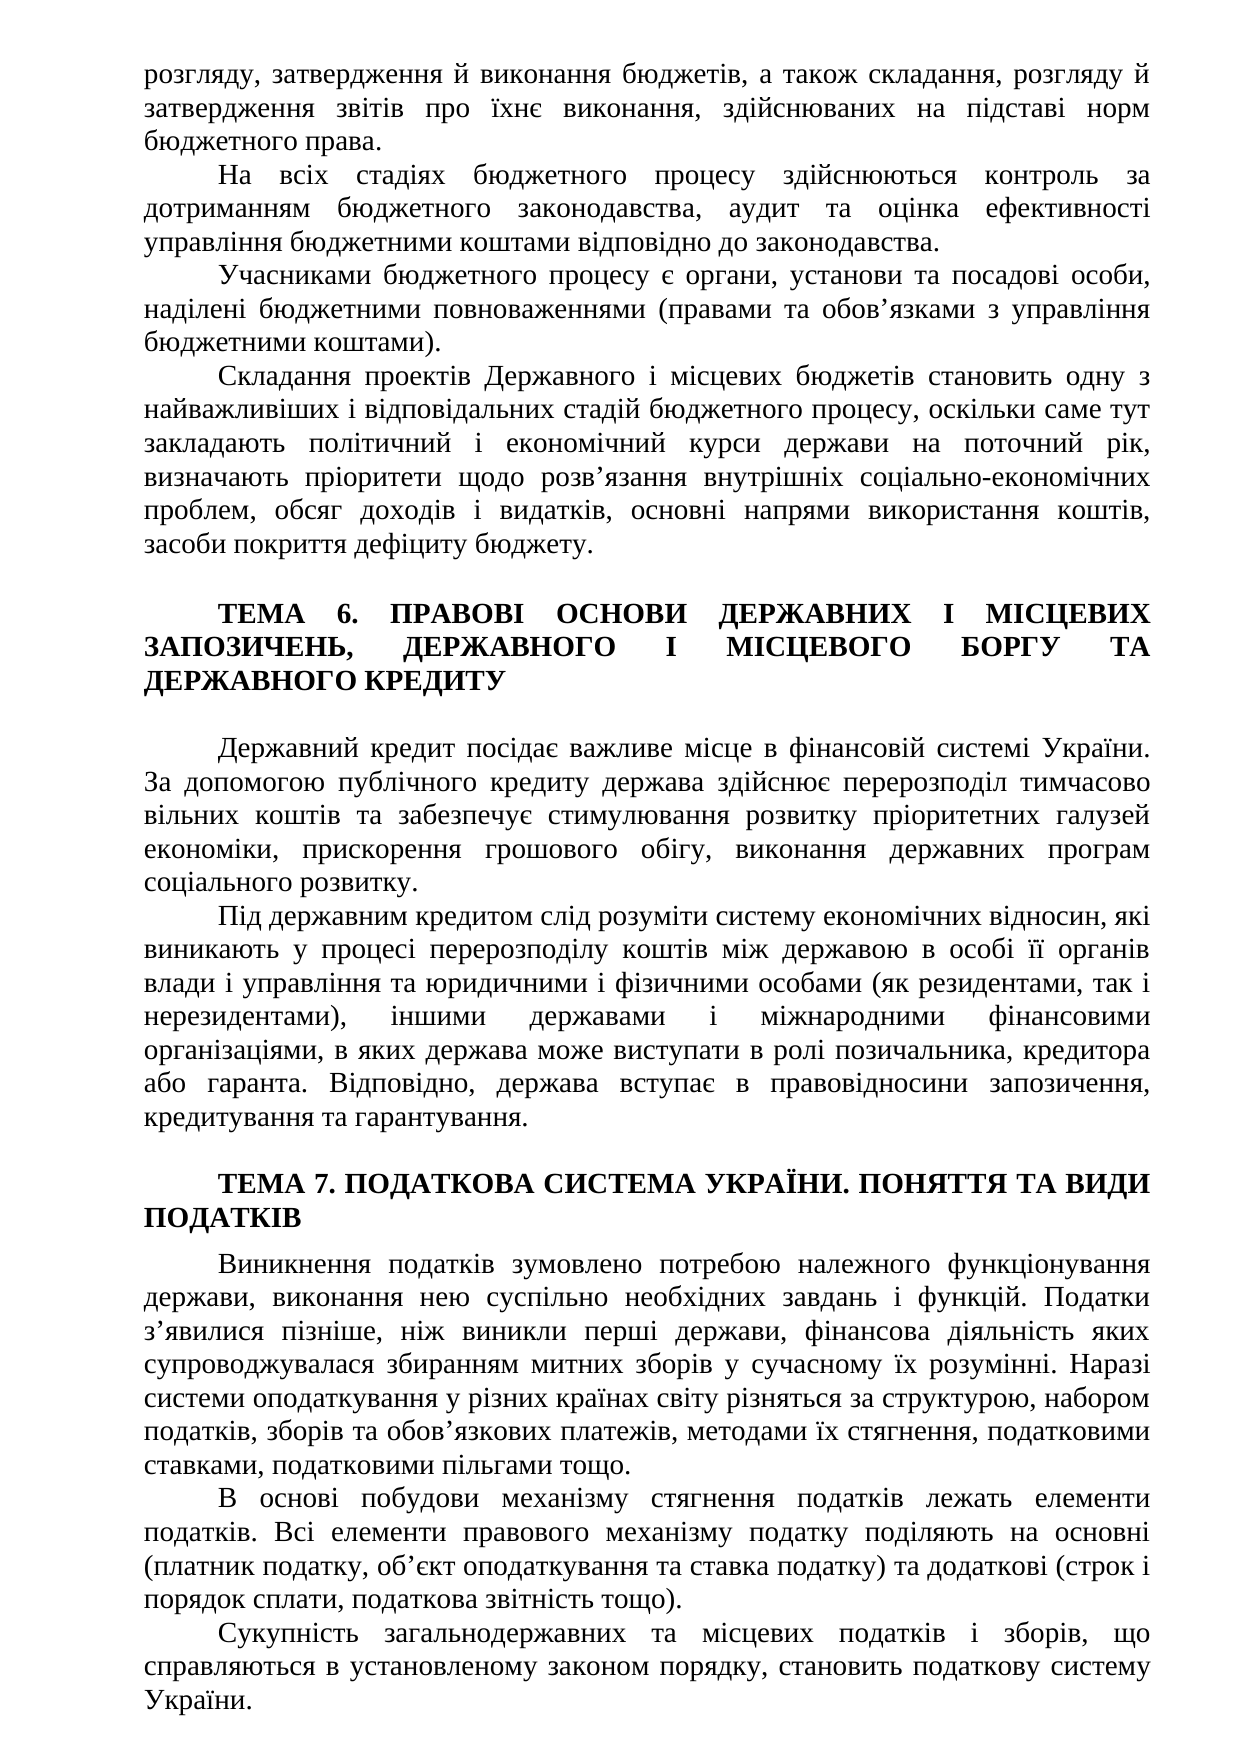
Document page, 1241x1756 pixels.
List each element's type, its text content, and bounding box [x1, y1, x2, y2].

text ТЕМА 7. ПОДАТКОВА СИСТЕМА УКРАЇНИ. ПОНЯТТЯ ТА ВИДИ ПОДАТКІВ [144, 1166, 1151, 1233]
text На всіх стадіях бюджетного процесу здійснюються контроль за дотриманням бюджетного законодавства, аудит та оцінка ефективності управління бюджетними коштами відповідно до законодавства. [144, 157, 1151, 257]
text Державний кредит посідає важливе місце в фінансовій системі України. За допомогою публічного кредиту держава здійснює перерозподіл тимчасово вільних коштів та забезпечує стимулювання розвитку пріоритетних галузей економіки, прискорення грошового обігу, виконання державних програм соціального розвитку. [144, 730, 1151, 898]
text Під державним кредитом слід розуміти систему економічних відносин, які виникають у процесі перерозподілу коштів між державою в особі її органів влади і управління та юридичними і фізичними особами (як резидентами, так і нерезидентами), іншими державами і міжнародними фінансовими організаціями, в яких держава може виступати в ролі позичальника, кредитора або гаранта. Відповідно, держава вступає в правовідносини запозичення, кредитування та гарантування. [144, 898, 1151, 1133]
text Виникнення податків зумовлено потребою належного функціонування держави, виконання нею суспільно необхідних завдань і функцій. Податки з’явилися пізніше, ніж виникли перші держави, фінансова діяльність яких супроводжувалася збиранням митних зборів у сучасному їх розумінні. Наразі системи оподаткування у різних країнах світу різняться за структурою, набором податків, зборів та обов’язкових платежів, методами їх стягнення, податковими ставками, податковими пільгами тощо. [144, 1246, 1151, 1481]
text Учасниками бюджетного процесу є органи, установи та посадові особи, наділені бюджетними повноваженнями (правами та обов’язками з управління бюджетними коштами). [144, 257, 1151, 358]
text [144, 56, 1151, 157]
text Сукупність загальнодержавних та місцевих податків і зборів, що справляються в установленому законом порядку, становить податкову систему України. [144, 1615, 1151, 1715]
text Тема 6. ПравовІ ОСНОВИ державнИХ І МІСЦЕВИХ ЗАПОЗИЧЕНЬ, державного і МІСЦЕВОГО боргу та державного кредиту [144, 596, 1151, 697]
text Складання проектів Державного і місцевих бюджетів становить одну з найважливіших і відповідальних стадій бюджетного процесу, оскільки саме тут закладають політичний і економічний курси держави на поточний рік, визначають пріоритети щодо розв’язання внутрішніх соціально-економічних проблем, обсяг доходів і видатків, основні напрями використання коштів, засоби покриття дефіциту бюджету. [144, 358, 1151, 559]
text В основі побудови механізму стягнення податків лежать елементи податків. Всі елементи правового механізму податку поділяють на основні (платник податку, об’єкт оподаткування та ставка податку) та додаткові (строк і порядок сплати, податкова звітність тощо). [144, 1481, 1151, 1615]
